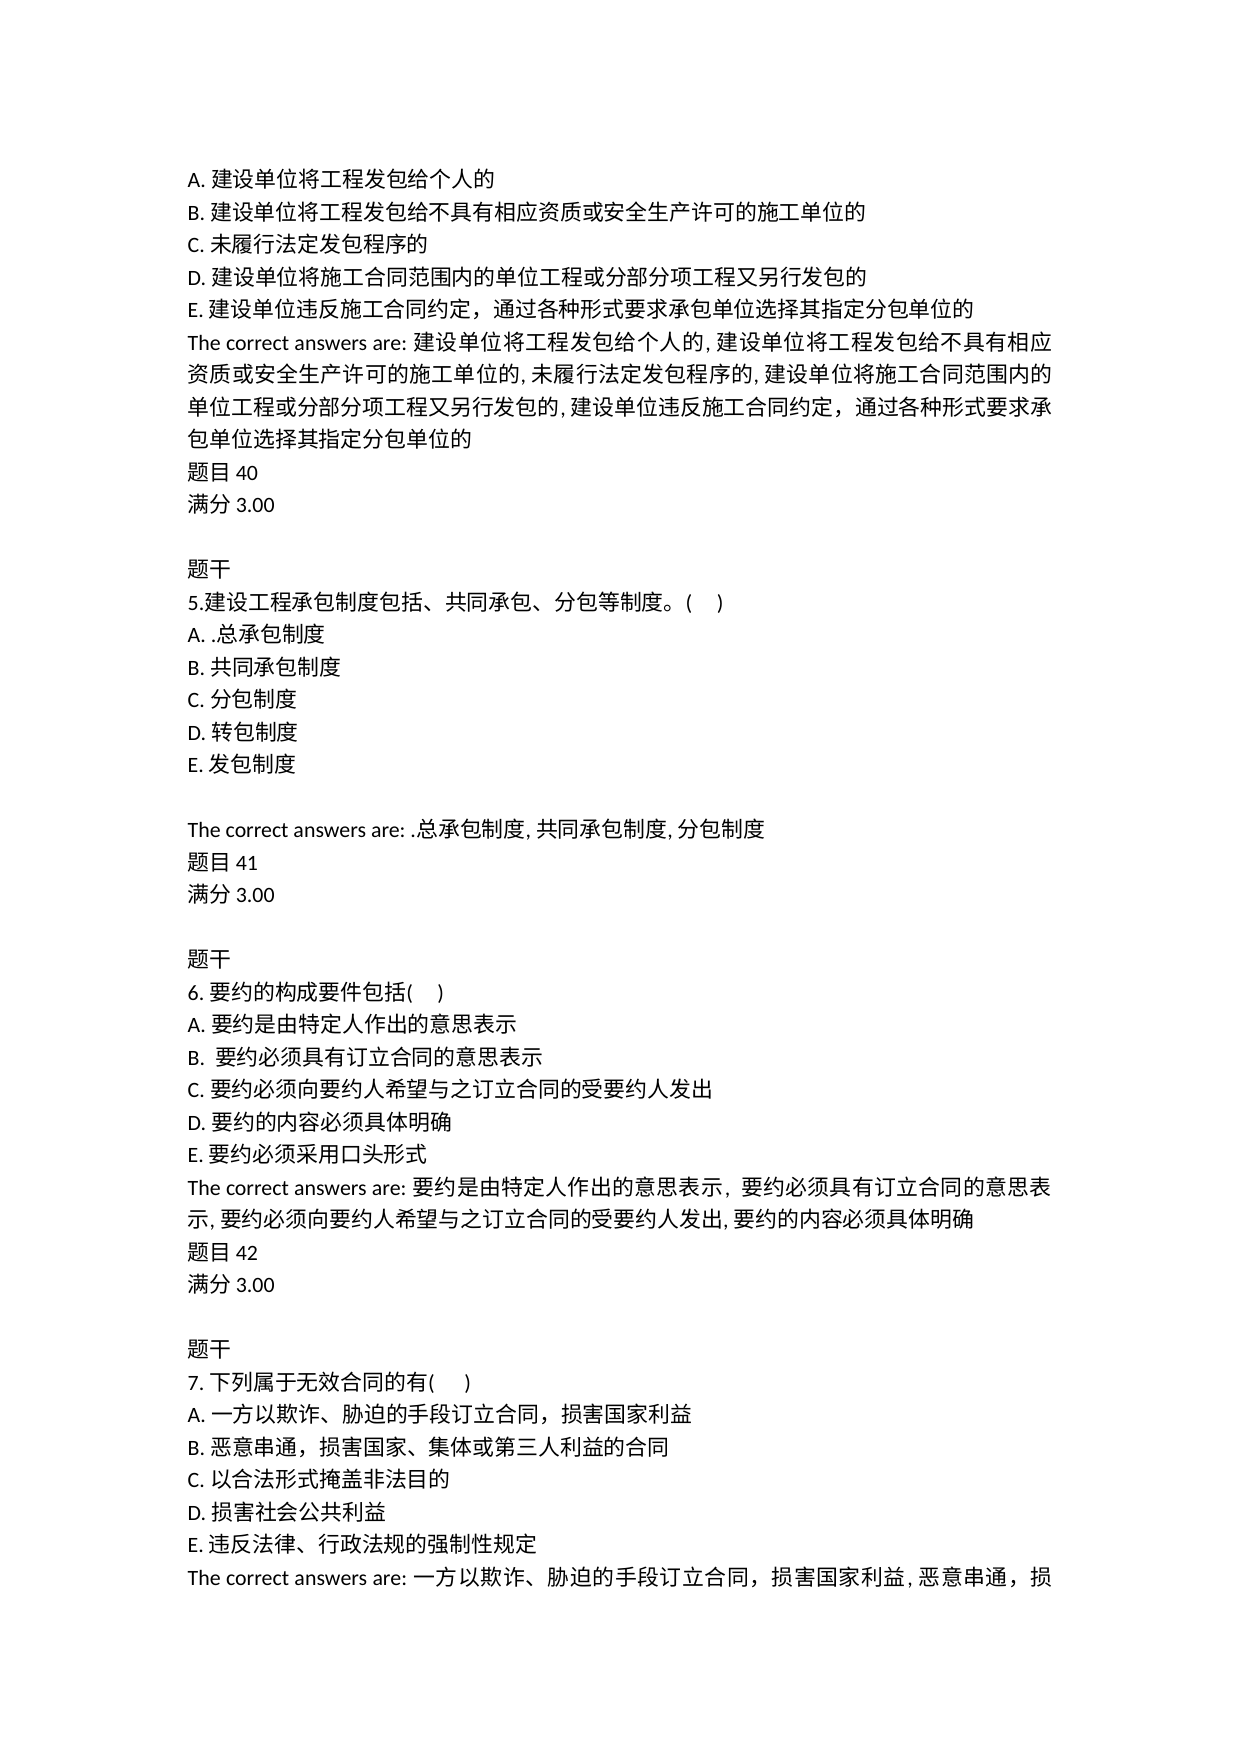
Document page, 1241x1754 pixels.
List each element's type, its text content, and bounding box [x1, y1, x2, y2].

text D. 要约的内容必须具体明确 [187, 1104, 1053, 1137]
text E. 要约必须采用口头形式 [187, 1137, 1053, 1169]
text D. 损害社会公共利益 [187, 1494, 1053, 1527]
text 题目41 [187, 844, 1053, 877]
text C. 要约必须向要约人希望与之订立合同的受要约人发出 [187, 1072, 1053, 1104]
text 题目42 [187, 1234, 1053, 1267]
text 7. 下列属于无效合同的有( ) [187, 1364, 1053, 1397]
text 满分3.00 [187, 1267, 1053, 1299]
text E. 违反法律、行政法规的强制性规定 [187, 1527, 1053, 1559]
text A. .总承包制度 [187, 617, 1053, 649]
text The correct answers are: 建设单位将工程发包给个人的, 建设单位将工程发包给不具有相应资质或安全生产许可的施工单位的, 未履行法定发包程序的, 建设单位将施工合同范围内的单位工程或分部分项工程又另行发包的, 建设单位违反施工合同约定，通过各种形式要求承包单位选择其指定分包单位的 [187, 324, 1053, 454]
text D. 转包制度 [187, 714, 1053, 747]
text 5.建设工程承包制度包括、共同承包、分包等制度。( ) [187, 584, 1053, 617]
text E. 发包制度 [187, 747, 1053, 779]
text C. 以合法形式掩盖非法目的 [187, 1462, 1053, 1494]
text 满分3.00 [187, 877, 1053, 909]
text 题干 [187, 942, 1053, 974]
text C. 未履行法定发包程序的 [187, 227, 1053, 259]
text 题干 [187, 1332, 1053, 1364]
text 题干 [187, 552, 1053, 584]
text D. 建设单位将施工合同范围内的单位工程或分部分项工程又另行发包的 [187, 259, 1053, 292]
text B. 建设单位将工程发包给不具有相应资质或安全生产许可的施工单位的 [187, 194, 1053, 227]
text 题目40 [187, 454, 1053, 487]
text The correct answers are: 要约是由特定人作出的意思表示, 要约必须具有订立合同的意思表示, 要约必须向要约人希望与之订立合同的受要约人发出, 要约的内容必须具体明确 [187, 1169, 1053, 1234]
text B. 恶意串通，损害国家、集体或第三人利益的合同 [187, 1429, 1053, 1462]
text The correct answers are: .总承包制度, 共同承包制度, 分包制度 [187, 812, 1053, 844]
text B. 要约必须具有订立合同的意思表示 [187, 1039, 1053, 1072]
text A. 建设单位将工程发包给个人的 [187, 162, 1053, 194]
text A. 一方以欺诈、胁迫的手段订立合同，损害国家利益 [187, 1397, 1053, 1429]
text B. 共同承包制度 [187, 649, 1053, 682]
text 6. 要约的构成要件包括( ) [187, 974, 1053, 1007]
text C. 分包制度 [187, 682, 1053, 714]
text 满分3.00 [187, 487, 1053, 519]
text A. 要约是由特定人作出的意思表示 [187, 1007, 1053, 1039]
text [187, 1559, 1053, 1592]
text E. 建设单位违反施工合同约定，通过各种形式要求承包单位选择其指定分包单位的 [187, 292, 1053, 324]
